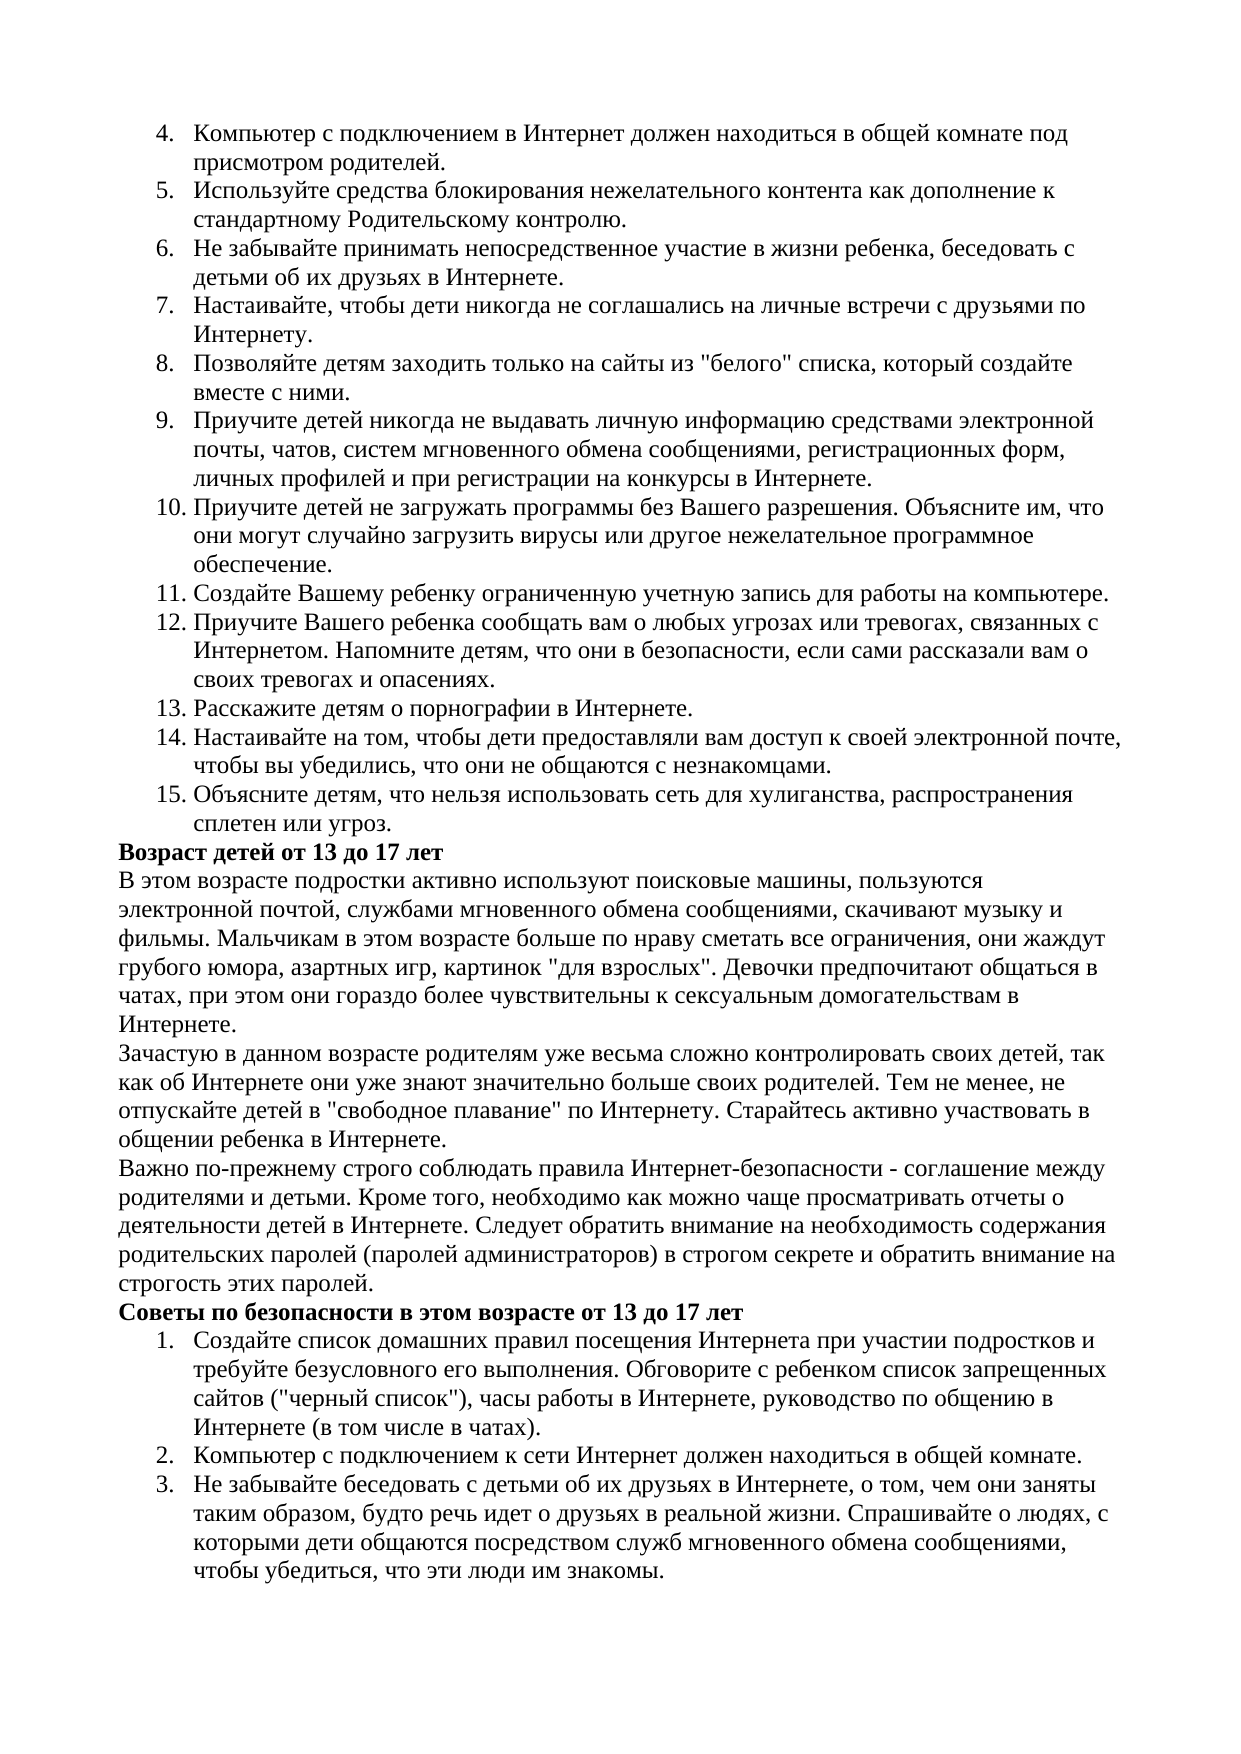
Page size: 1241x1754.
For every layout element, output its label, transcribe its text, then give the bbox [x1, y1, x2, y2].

list Приучите детей никогда не выдавать личную информацию средствами электронной почты, чатов, систем мгновенного обмена сообщениями, регистрационных форм, личных профилей и при регистрации на конкурсы в Интернете. [156, 406, 1122, 492]
text Зачастую в данном возрасте родителям уже весьма сложно контролировать своих детей, так как об Интернете они уже знают значительно больше своих родителей. Тем не менее, не отпускайте детей в "свободное плавание" по Интернету. Старайтесь активно участвовать в общении ребенка в Интернете. [118, 1038, 1122, 1153]
list Компьютер с подключением к сети Интернет должен находиться в общей комнате. [156, 1441, 1122, 1469]
list Приучите детей не загружать программы без Вашего разрешения. Объясните им, что они могут случайно загрузить вирусы или другое нежелательное программное обеспечение. [156, 492, 1122, 578]
list Используйте средства блокирования нежелательного контента как дополнение к стандартному Родительскому контролю. [156, 176, 1122, 233]
text В этом возрасте подростки активно используют поисковые машины, пользуются электронной почтой, службами мгновенного обмена сообщениями, скачивают музыку и фильмы. Мальчикам в этом возрасте больше по нраву сметать все ограничения, они жаждут грубого юмора, азартных игр, картинок "для взрослых". Девочки предпочитают общаться в чатах, при этом они гораздо более чувствительны к сексуальным домогательствам в Интернете. [118, 866, 1122, 1038]
text родителями и детьми. Кроме того, необходимо как можно чаще просматривать отчеты о деятельности детей в Интернете. Следует обратить внимание на необходимость содержания родительских паролей (паролей администраторов) в строгом секрете и обратить внимание на строгость этих паролей. [118, 1182, 1122, 1297]
list Создайте Вашему ребенку ограниченную учетную запись для работы на компьютере. [156, 578, 1122, 607]
text Важно по-прежнему строго соблюдать правила Интернет-безопасности - соглашение между [118, 1153, 1122, 1182]
list Объясните детям, что нельзя использовать сеть для хулиганства, распространения сплетен или угроз. [156, 779, 1122, 837]
list Расскажите детям о порнографии в Интернете. [156, 693, 1122, 722]
text Советы по безопасности в этом возрасте от 13 до 17 лет [118, 1297, 1122, 1326]
list Настаивайте на том, чтобы дети предоставляли вам доступ к своей электронной почте, чтобы вы убедились, что они не общаются с незнакомцами. [156, 722, 1122, 779]
list Настаивайте, чтобы дети никогда не соглашались на личные встречи с друзьями по Интернету. [156, 291, 1122, 348]
list Не забывайте беседовать с детьми об их друзьях в Интернете, о том, чем они заняты таким образом, будто речь идет о друзьях в реальной жизни. Спрашивайте о людях, с которыми дети общаются посредством служб мгновенного обмена сообщениями, чтобы убедиться, что эти люди им знакомы. [156, 1469, 1122, 1584]
text Возраст детей от 13 до 17 лет [118, 837, 1122, 866]
list Приучите Вашего ребенка сообщать вам о любых угрозах или тревогах, связанных с Интернетом. Напомните детям, что они в безопасности, если сами рассказали вам о своих тревогах и опасениях. [156, 607, 1122, 693]
list Создайте список домашних правил посещения Интернета при участии подростков и требуйте безусловного его выполнения. Обговорите с ребенком список запрещенных сайтов ("черный список"), часы работы в Интернете, руководство по общению в Интернете (в том числе в чатах). [156, 1326, 1122, 1441]
list Компьютер с подключением в Интернет должен находиться в общей комнате под присмотром родителей. [156, 118, 1122, 176]
list Позволяйте детям заходить только на сайты из "белого" списка, который создайте вместе с ними. [156, 348, 1122, 406]
list Не забывайте принимать непосредственное участие в жизни ребенка, беседовать с детьми об их друзьях в Интернете. [156, 233, 1122, 291]
